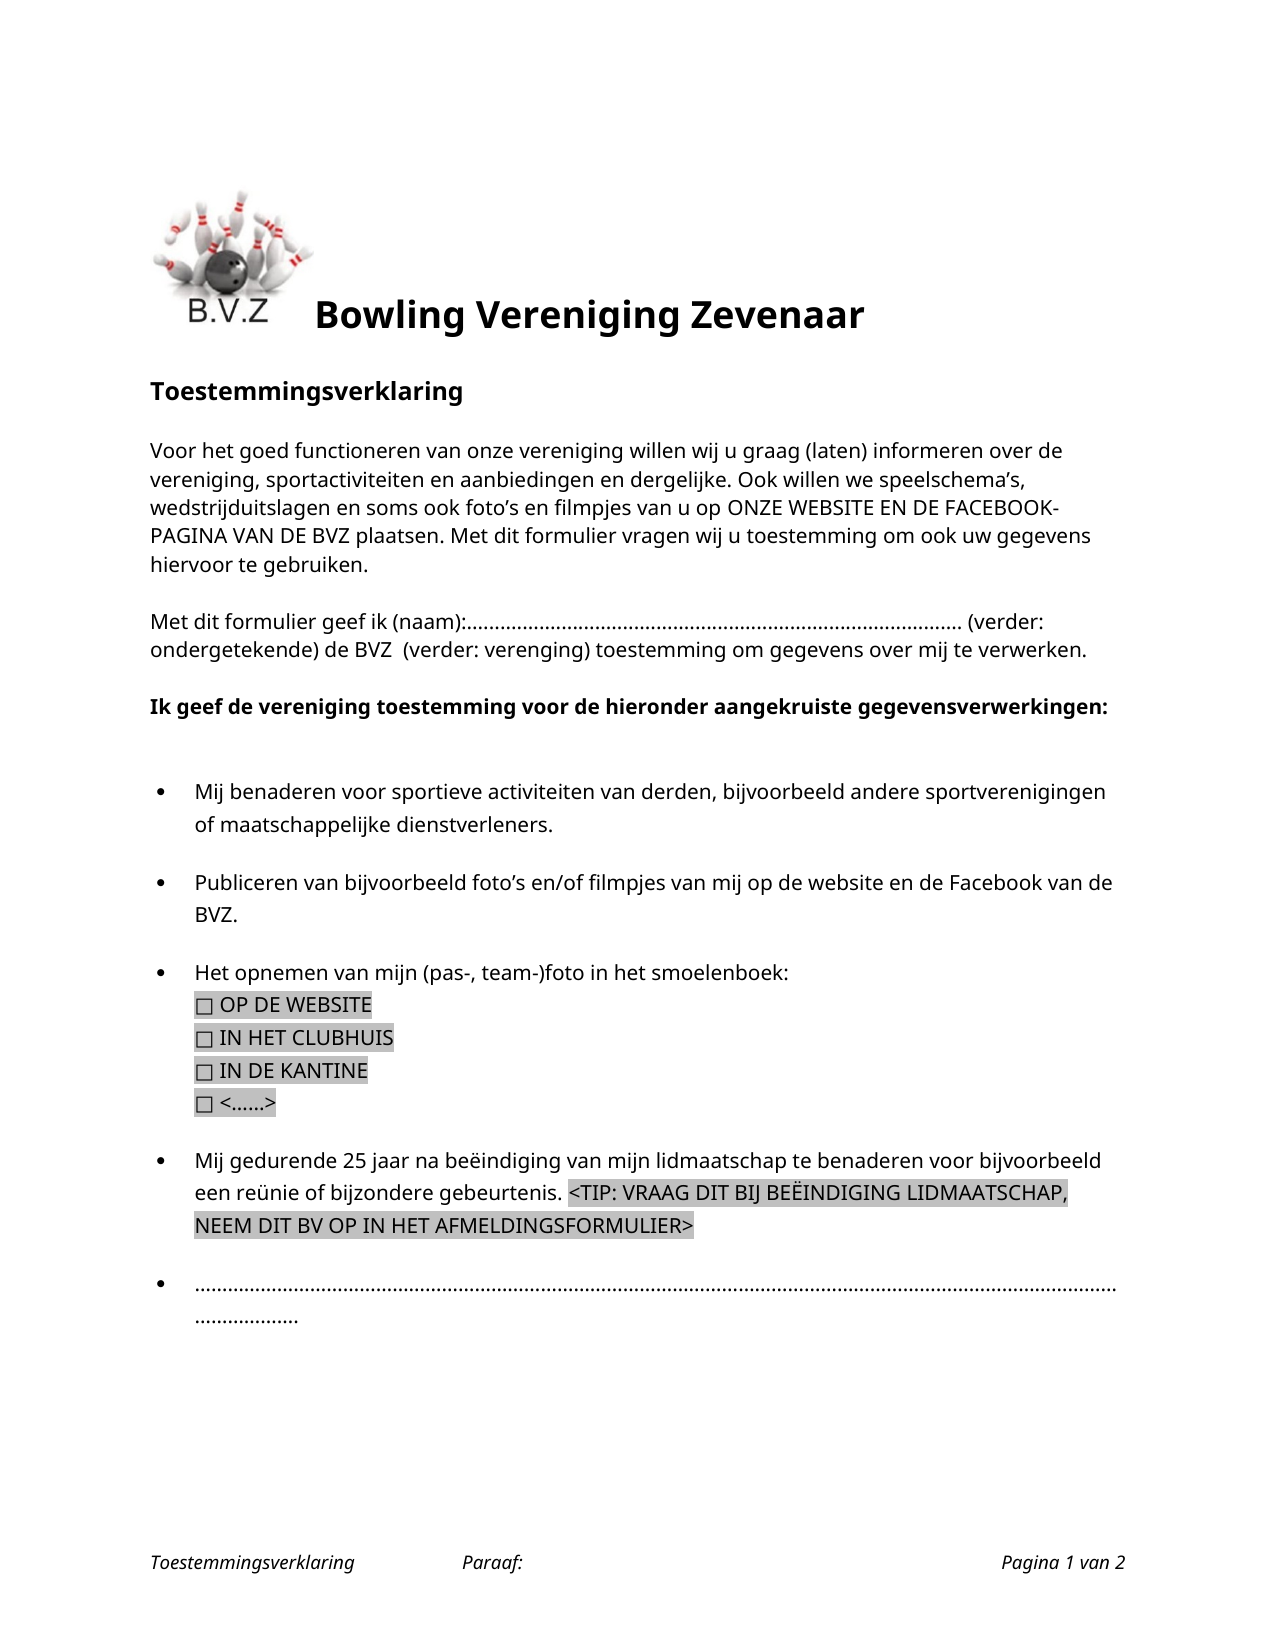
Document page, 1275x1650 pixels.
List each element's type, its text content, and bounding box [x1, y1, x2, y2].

list Mij gedurende 25 jaar na beëindiging van mijn lidmaatschap te benaderen voor bijvoorbeeld een reünie of bijzondere gebeurtenis. <TIP: vraag dit bij beëindiging lidmaatschap, neem dit bv op in het afmeldingsformulier> [157, 1146, 1125, 1239]
list Het opnemen van mijn (pas-, team-)foto in het smoelenboek: □ op de website □ in het clubhuis □ in de kantine □ <…...> [157, 958, 1125, 1117]
list Publiceren van bijvoorbeeld foto’s en/of filmpjes van mij op de website en de Facebook van de BVZ. [157, 868, 1125, 929]
text Met dit formulier geef ik (naam):......................................................................................... (verder: ondergetekende) de BVZ (verder: verenging) toestemming om gegevens over mij te verwerken. [150, 607, 1125, 664]
picture [150, 174, 314, 329]
text Bowling Vereniging Zevenaar [150, 174, 1125, 340]
text Voor het goed functioneren van onze vereniging willen wij u graag (laten) informeren over de vereniging, sportactiviteiten en aanbiedingen en dergelijke. Ook willen we speelschema’s, wedstrijduitslagen en soms ook foto’s en filmpjes van u op onze website EN DE Facebook-pagina van de BVZ plaatsen. Met dit formulier vragen wij u toestemming om ook uw gegevens hiervoor te gebruiken. [150, 436, 1125, 578]
list ……………………………………………………………………………………………………………………………………………………………………. [157, 1269, 1125, 1330]
text Ik geef de vereniging toestemming voor de hieronder aangekruiste gegevensverwerkingen: [150, 692, 1125, 721]
text Toestemmingsverklaring [150, 374, 1125, 408]
list Mij benaderen voor sportieve activiteiten van derden, bijvoorbeeld andere sportverenigingen of maatschappelijke dienstverleners. [157, 777, 1125, 838]
